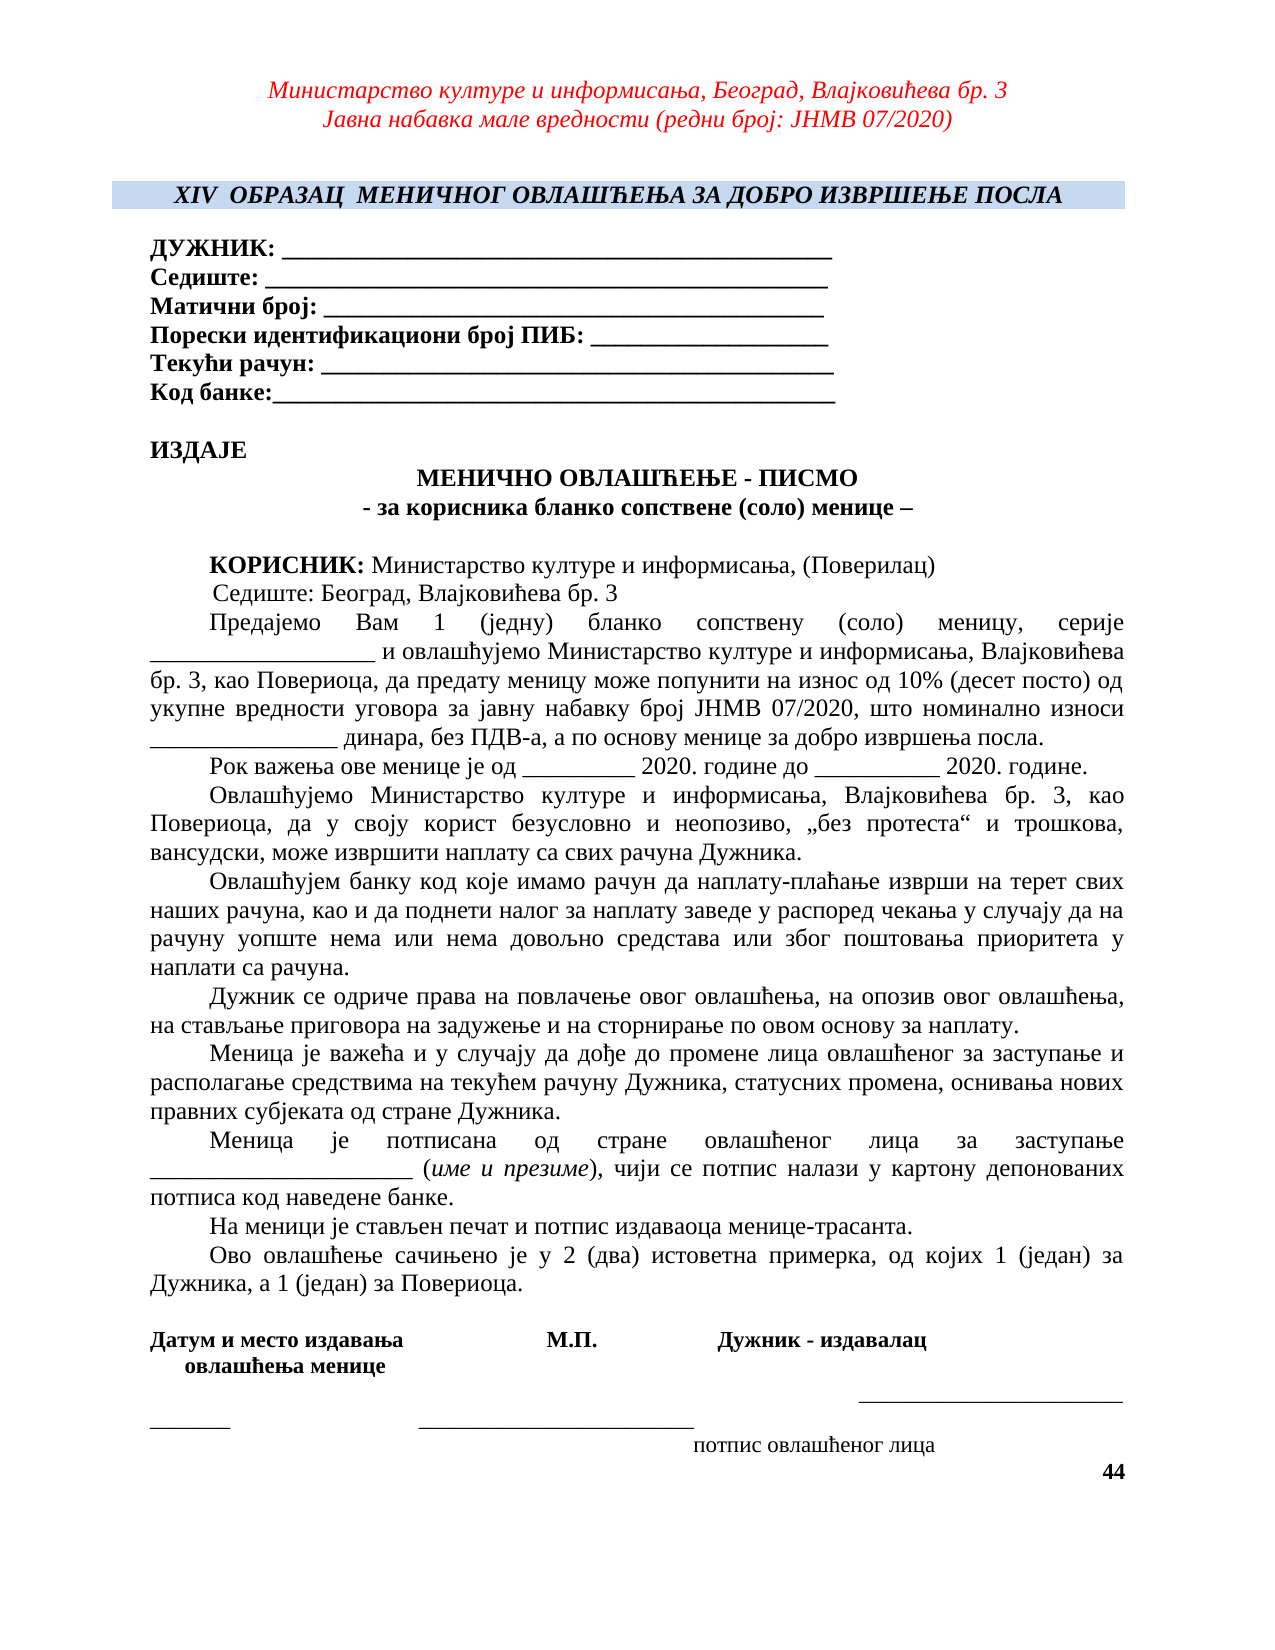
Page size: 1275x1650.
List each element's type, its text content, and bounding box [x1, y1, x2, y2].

text На меници је стављен печат и потпис издаваоца менице-трасанта. [150, 1211, 1125, 1240]
text Меница је потписана од стране овлашћеног лица за заступање _____________________ (име и презиме), чији се потпис налази у картону депонованих потписа код наведене банке. [150, 1125, 1125, 1211]
text 44 [150, 1458, 1125, 1484]
text Текући рачун: _________________________________________ [150, 348, 1125, 377]
text - за корисника бланко сопствене (соло) менице – [150, 492, 1125, 521]
list XIV ОБРАЗАЦ МЕНИЧНОГ ОВЛАШЋЕЊА ЗА ДОБРО ИЗВРШЕЊЕ ПОСЛА [112, 181, 1125, 209]
text Порески идентификациони број ПИБ: ___________________ [150, 320, 1125, 348]
text Код банке:_____________________________________________ [150, 377, 1125, 406]
text Овлашћујемо Министарство културе и информисања, Влајковићева бр. 3, као Повериоца, да у своју корист безусловно и неопозиво, „без протеста“ и трошкова, вансудски, може извршити наплату са свих рачуна Дужника. [150, 780, 1125, 866]
text ДУЖНИК: ____________________________________________ [150, 233, 1125, 262]
text КОРИСНИК: Министарство културе и информисања, (Поверилац) [150, 550, 1125, 578]
text Седиште: _____________________________________________ [150, 262, 1125, 291]
text Дужник се одриче права на повлачење овог овлашћења, на опозив овог овлашћења, на стављање приговора на задужење и на сторнирање по овом основу за наплату. [150, 981, 1125, 1038]
text ______________________________ ________________________ [150, 1379, 1125, 1431]
text Ово овлашћење сачињено је у 2 (два) истоветна примерка, од којих 1 (један) за Дужника, а 1 (један) за Повериоца. [150, 1240, 1125, 1297]
text Матични број: ________________________________________ [150, 291, 1125, 320]
text ИЗДАЈЕ [150, 435, 1125, 463]
text Рок важења ове менице је од _________ 2020. године до __________ 2020. године. [150, 751, 1125, 780]
text Предајемо Вам 1 (једну) бланко сопствену (соло) меницу, серије __________________ и овлашћујемо Министарство културе и информисања, Влајковићева бр. 3, као Повериоца, да предату меницу може попунити на износ од 10% (десет посто) од укупне вредности уговора за јавну набавку број ЈНМВ 07/2020, што номинално износи _______________ динара, без ПДВ-а, а по основу менице за добро извршења посла. [150, 607, 1125, 751]
text МЕНИЧНО ОВЛАШЋЕЊЕ - ПИСМО [150, 463, 1125, 492]
text Меница је важећа и у случају да дође до промене лица овлашћеног за заступање и располагање средствима на текућем рачуну Дужника, статусних промена, оснивања нових правних субјеката од стране Дужника. [150, 1038, 1125, 1125]
text Датум и место издавања М.П. Дужник - издавалац [150, 1326, 1125, 1352]
text Седиште: Београд, Влајковићева бр. 3 [150, 578, 1125, 607]
text Овлашћујем банку код које имамо рачун да наплату-плаћање изврши на терет свих наших рачуна, као и да поднети налог за наплату заведе у распоред чекања у случају да на рачуну уопште нема или нема довољно средстава или због поштовања приоритета у наплати са рачуна. [150, 866, 1125, 981]
text овлашћења менице [150, 1352, 1125, 1379]
text потпис овлашћеног лица [150, 1431, 1125, 1458]
